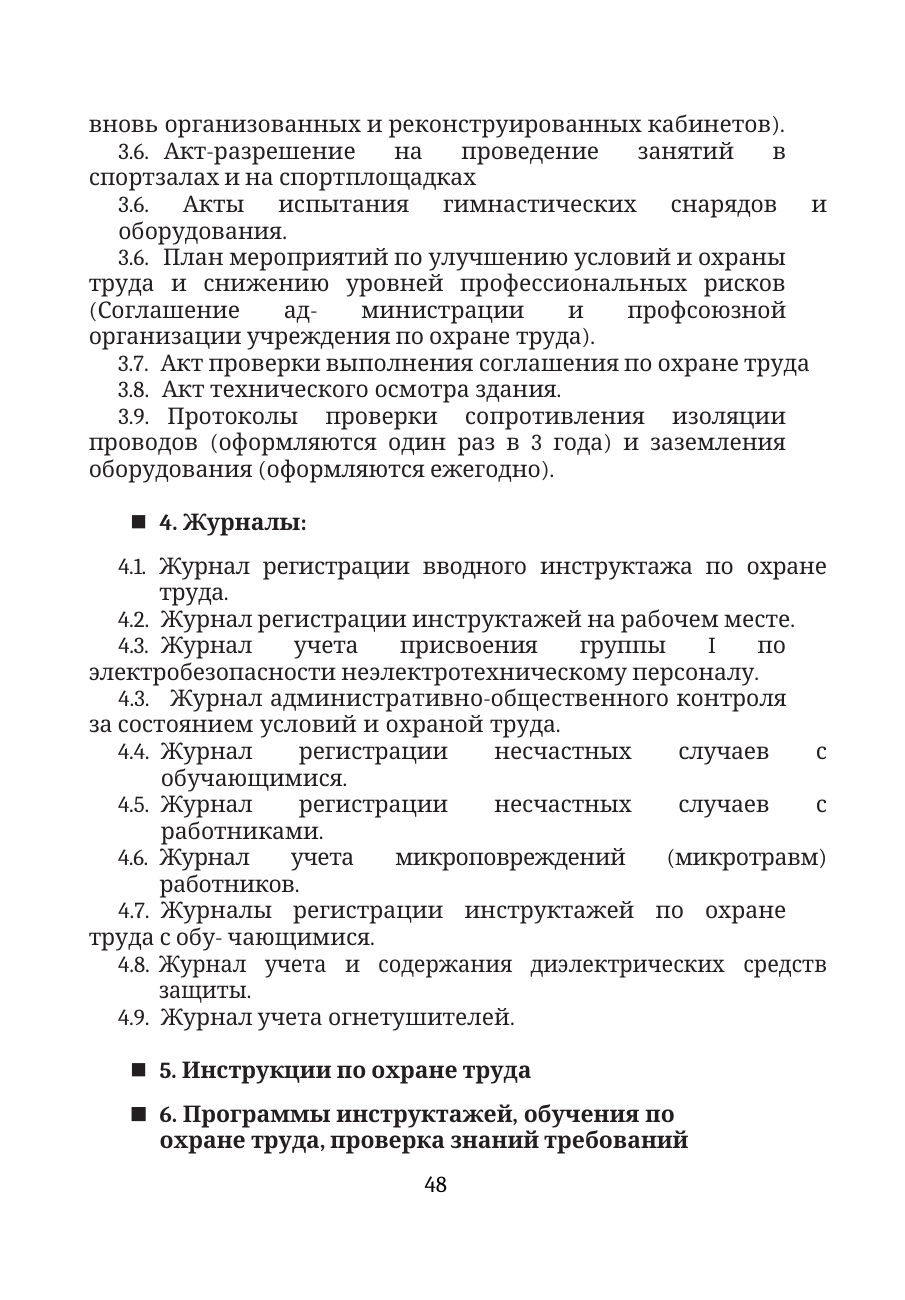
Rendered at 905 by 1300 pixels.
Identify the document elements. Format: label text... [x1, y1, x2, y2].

list Журнал учета и содержания диэлектрических средств защиты. [118, 951, 827, 1004]
subtitle 4. Журналы: [130, 509, 827, 536]
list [130, 1102, 727, 1154]
text 3.6. Акты испытания гимнастических снарядов и оборудования. [118, 191, 827, 245]
list Журнал регистрации несчастных случаев с обучающимися. [118, 738, 827, 792]
list Журнал регистрации несчастных случаев с работниками. [118, 792, 827, 845]
list Акт-разрешение на проведение занятий в спортзалах и на спортплощадках [88, 138, 786, 191]
list Акт технического осмотра здания. [118, 377, 827, 403]
list Журнал учета присвоения группы I по электробезопасности неэлектротехническому персоналу. [88, 633, 786, 686]
list Журнал административно-общественного контроля за состоянием условий и охраной труда. [88, 686, 786, 738]
list Журналы регистрации инструктажей по охране труда с обу- чающимися. [88, 898, 786, 951]
list Протоколы проверки сопротивления изоляции проводов (оформляются один раз в 3 года) и заземления оборудования (оформляются ежегодно). [88, 404, 786, 483]
list Журнал регистрации инструктажей на рабочем месте. [118, 606, 827, 633]
list Журнал учета огнетушителей. [118, 1004, 827, 1031]
list Акт проверки выполнения соглашения по охране труда [118, 350, 827, 377]
list Журнал учета микроповреждений (микротравм) работников. [118, 845, 827, 898]
list Журнал регистрации вводного инструктажа по охране труда. [118, 553, 827, 606]
subtitle 5. Инструкции по охране труда [130, 1058, 827, 1084]
list План мероприятий по улучшению условий и охраны труда и снижению уровней профессиональных рисков (Соглашение ад- министрации и профсоюзной организации учреждения по охране труда). [88, 245, 786, 350]
text вновь организованных и реконструированных кабинетов). [88, 112, 827, 138]
